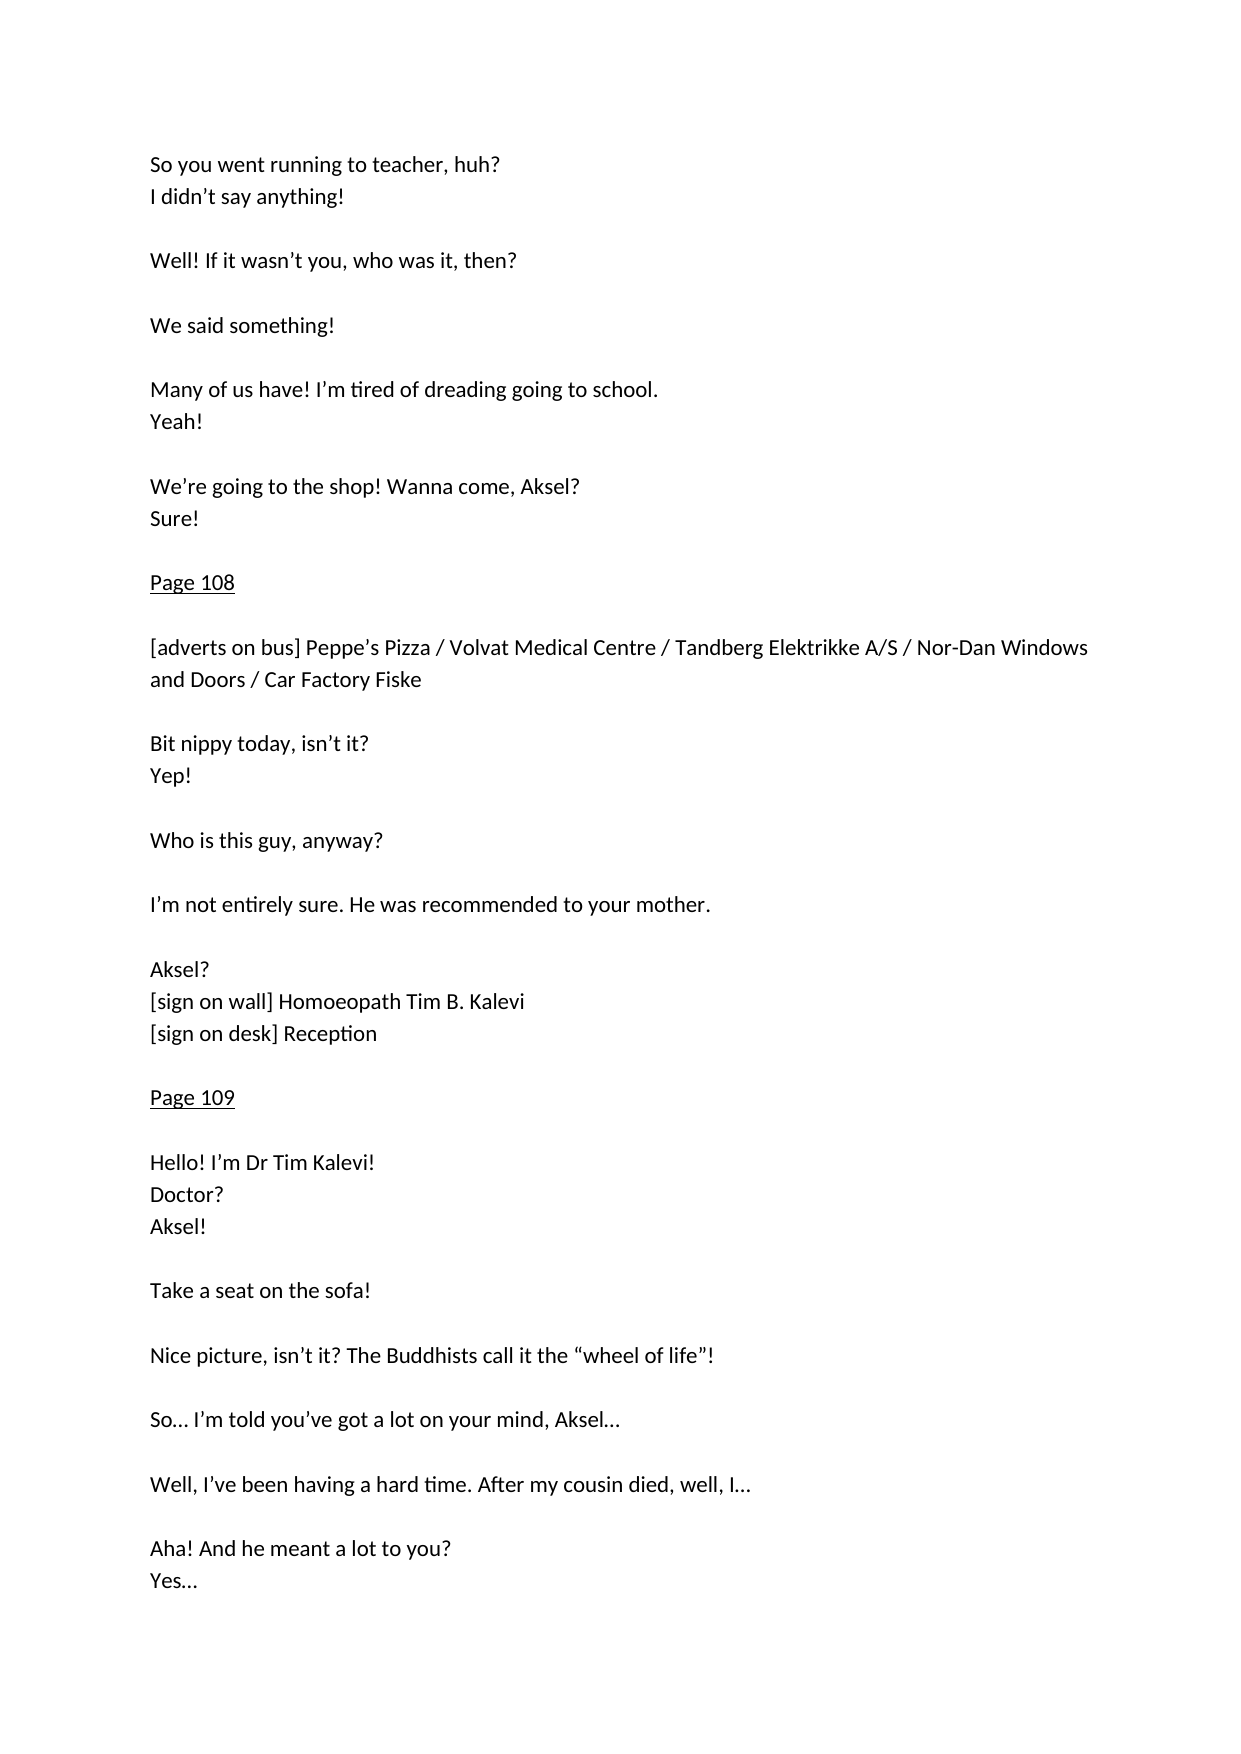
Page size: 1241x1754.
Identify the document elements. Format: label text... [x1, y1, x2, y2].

text [adverts on bus] Peppe’s Pizza / Volvat Medical Centre / Tandberg Elektrikke A/S / Nor-Dan Windows and Doors / Car Factory Fiske [150, 633, 1090, 693]
text Hello! I’m Dr Tim Kalevi! [150, 1148, 1090, 1176]
text Yeah! [150, 407, 1090, 436]
text Nice picture, isn’t it? The Buddhists call it the “wheel of life”! [150, 1341, 1090, 1369]
text [sign on wall] Homoeopath Tim B. Kalevi [150, 987, 1090, 1015]
text Many of us have! I’m tired of dreading going to school. [150, 375, 1090, 403]
text I didn’t say anything! [150, 182, 1090, 210]
text So… I’m told you’ve got a lot on your mind, Aksel… [150, 1405, 1090, 1433]
text Yep! [150, 762, 1090, 789]
text I’m not entirely sure. He was recommended to your mother. [150, 890, 1090, 918]
text Take a seat on the sofa! [150, 1277, 1090, 1304]
text Aha! And he meant a lot to you? [150, 1534, 1090, 1562]
text Well! If it wasn’t you, who was it, then? [150, 247, 1090, 274]
text We’re going to the shop! Wanna come, Aksel? [150, 472, 1090, 500]
text Well, I’ve been having a hard time. After my cousin died, well, I… [150, 1470, 1090, 1498]
text Bit nippy today, isn’t it? [150, 729, 1090, 757]
text So you went running to teacher, huh? [150, 150, 1090, 178]
text Aksel! [150, 1212, 1090, 1240]
text Page 109 [150, 1083, 1090, 1111]
text Aksel? [150, 955, 1090, 983]
text Sure! [150, 504, 1090, 532]
text Yes… [150, 1566, 1090, 1594]
text Doctor? [150, 1180, 1090, 1208]
text Page 108 [150, 568, 1090, 596]
text Who is this guy, anyway? [150, 826, 1090, 854]
text We said something! [150, 311, 1090, 339]
text [sign on desk] Reception [150, 1019, 1090, 1047]
